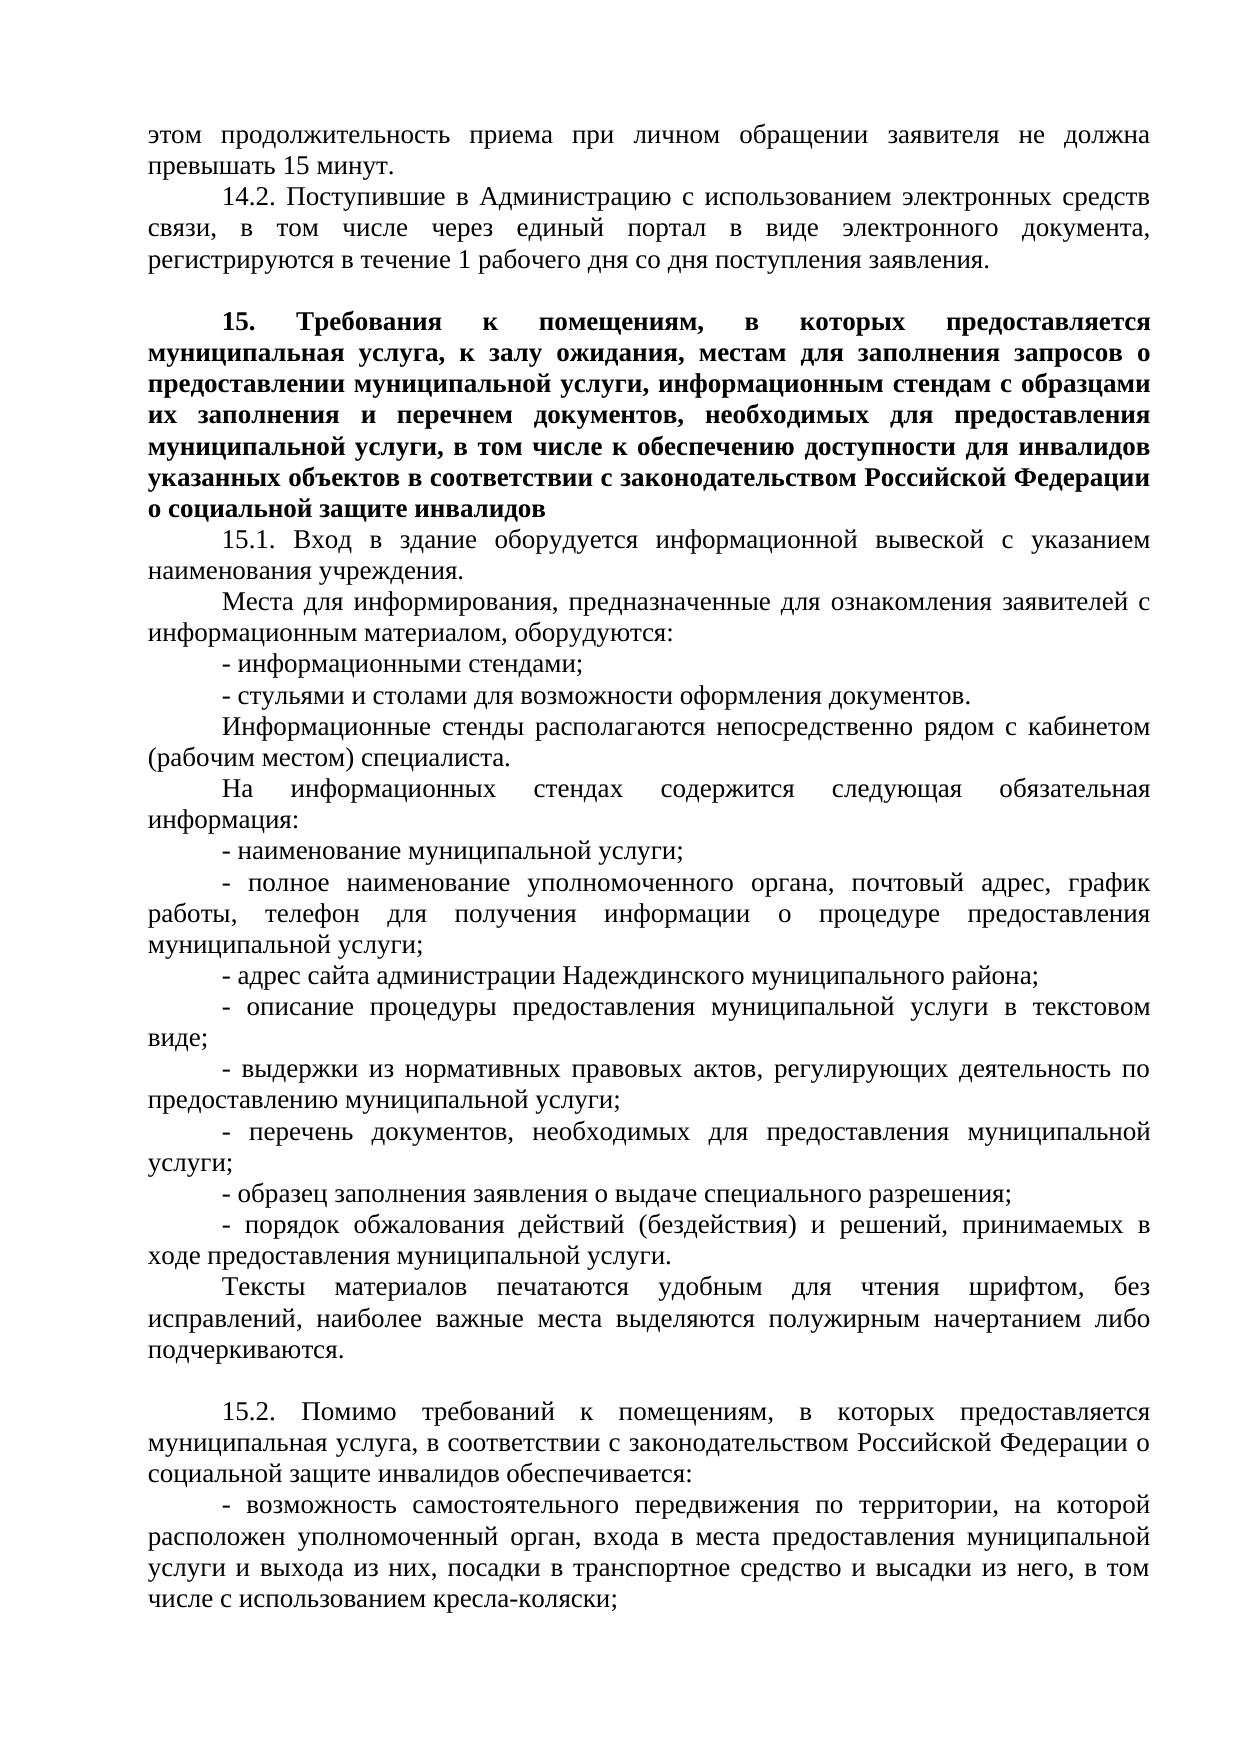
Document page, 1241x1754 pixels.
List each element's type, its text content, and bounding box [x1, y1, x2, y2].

text - порядок обжалования действий (бездействия) и решений, принимаемых в ходе предоставления муниципальной услуги. [148, 1208, 1152, 1271]
text 15. Требования к помещениям, в которых предоставляется муниципальная услуга, к залу ожидания, местам для заполнения запросов о предоставлении муниципальной услуги, информационным стендам с образцами их заполнения и перечнем документов, необходимых для предоставления муниципальной услуги, в том числе к обеспечению доступности для инвалидов указанных объектов в соответствии с законодательством Российской Федерации о социальной защите инвалидов [148, 305, 1152, 523]
text - перечень документов, необходимых для предоставления муниципальной услуги; [148, 1115, 1152, 1177]
text - информационными стендами; [148, 648, 1152, 679]
text 15.2. Помимо требований к помещениям, в которых предоставляется муниципальная услуга, в соответствии с законодательством Российской Федерации о социальной защите инвалидов обеспечивается: [148, 1395, 1152, 1488]
text - стульями и столами для возможности оформления документов. [148, 679, 1152, 710]
text - выдержки из нормативных правовых актов, регулирующих деятельность по предоставлению муниципальной услуги; [148, 1052, 1152, 1115]
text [148, 118, 1152, 180]
text 14.2. Поступившие в Администрацию с использованием электронных средств связи, в том числе через единый портал в виде электронного документа, регистрируются в течение 1 рабочего дня со дня поступления заявления. [148, 180, 1152, 274]
text - образец заполнения заявления о выдаче специального разрешения; [148, 1177, 1152, 1208]
text На информационных стендах содержится следующая обязательная информация: [148, 772, 1152, 834]
text - описание процедуры предоставления муниципальной услуги в текстовом виде; [148, 990, 1152, 1052]
text 15.1. Вход в здание оборудуется информационной вывеской с указанием наименования учреждения. [148, 523, 1152, 585]
text Информационные стенды располагаются непосредственно рядом с кабинетом (рабочим местом) специалиста. [148, 710, 1152, 772]
text - адрес сайта администрации Надеждинского муниципального района; [148, 959, 1152, 990]
text - возможность самостоятельного передвижения по территории, на которой расположен уполномоченный орган, входа в места предоставления муниципальной услуги и выхода из них, посадки в транспортное средство и высадки из него, в том числе с использованием кресла-коляски; [148, 1488, 1152, 1613]
text Места для информирования, предназначенные для ознакомления заявителей с информационным материалом, оборудуются: [148, 585, 1152, 648]
text - наименование муниципальной услуги; [148, 834, 1152, 866]
text - полное наименование уполномоченного органа, почтовый адрес, график работы, телефон для получения информации о процедуре предоставления муниципальной услуги; [148, 866, 1152, 959]
text Тексты материалов печатаются удобным для чтения шрифтом, без исправлений, наиболее важные места выделяются полужирным начертанием либо подчеркиваются. [148, 1271, 1152, 1364]
